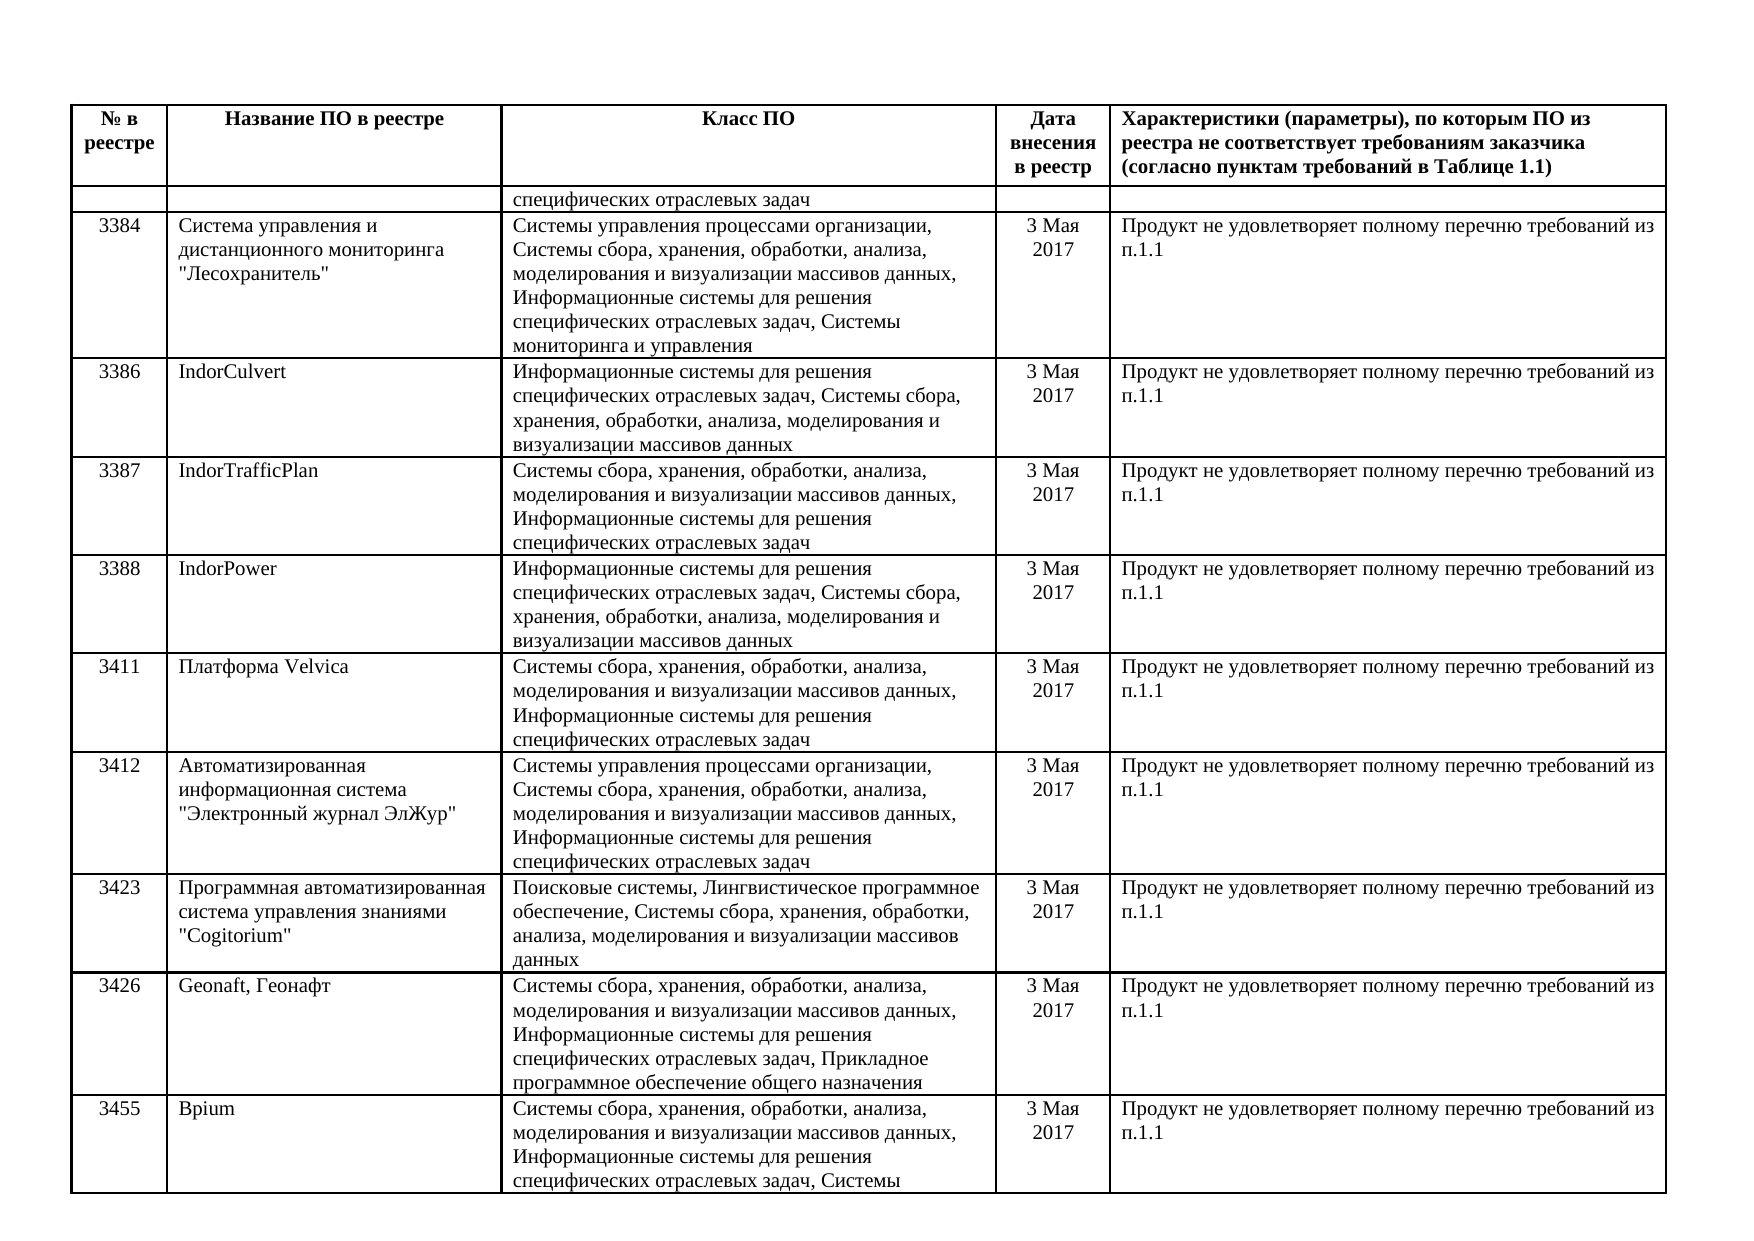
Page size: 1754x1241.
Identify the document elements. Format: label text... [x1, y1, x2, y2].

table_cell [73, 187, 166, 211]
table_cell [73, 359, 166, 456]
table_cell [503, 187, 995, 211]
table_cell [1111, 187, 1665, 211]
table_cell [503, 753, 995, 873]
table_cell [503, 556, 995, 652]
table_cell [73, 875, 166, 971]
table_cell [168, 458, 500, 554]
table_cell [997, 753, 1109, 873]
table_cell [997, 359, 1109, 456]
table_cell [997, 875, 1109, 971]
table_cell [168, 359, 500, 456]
table_header Название ПО в реестре [168, 106, 500, 185]
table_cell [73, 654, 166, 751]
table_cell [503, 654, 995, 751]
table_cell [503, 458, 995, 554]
table_header Класс ПО [503, 106, 995, 185]
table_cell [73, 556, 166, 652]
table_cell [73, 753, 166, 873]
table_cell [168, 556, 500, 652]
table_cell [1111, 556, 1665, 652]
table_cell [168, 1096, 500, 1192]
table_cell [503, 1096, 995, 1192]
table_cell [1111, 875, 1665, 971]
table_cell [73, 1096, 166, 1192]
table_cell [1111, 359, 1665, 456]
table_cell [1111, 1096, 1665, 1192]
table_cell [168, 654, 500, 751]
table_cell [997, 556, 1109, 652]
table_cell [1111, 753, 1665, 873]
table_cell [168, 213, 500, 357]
table_header Характеристики (параметры), по которым ПО из реестра не соответствует требованиям заказчика (согласно пунктам требований в Таблице 1.1) [1111, 106, 1665, 185]
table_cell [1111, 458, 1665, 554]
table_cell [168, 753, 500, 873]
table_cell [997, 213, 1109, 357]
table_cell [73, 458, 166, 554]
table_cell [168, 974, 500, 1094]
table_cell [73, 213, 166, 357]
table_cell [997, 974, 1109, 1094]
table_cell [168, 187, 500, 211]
table_header № в реестре [73, 106, 166, 185]
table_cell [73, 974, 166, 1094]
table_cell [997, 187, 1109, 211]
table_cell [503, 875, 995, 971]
table_header Дата внесения в реестр [997, 106, 1109, 185]
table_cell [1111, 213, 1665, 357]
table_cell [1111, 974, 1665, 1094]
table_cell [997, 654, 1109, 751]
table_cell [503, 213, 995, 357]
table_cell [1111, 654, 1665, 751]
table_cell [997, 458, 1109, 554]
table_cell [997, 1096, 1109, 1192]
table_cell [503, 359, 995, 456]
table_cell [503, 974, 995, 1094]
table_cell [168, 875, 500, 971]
